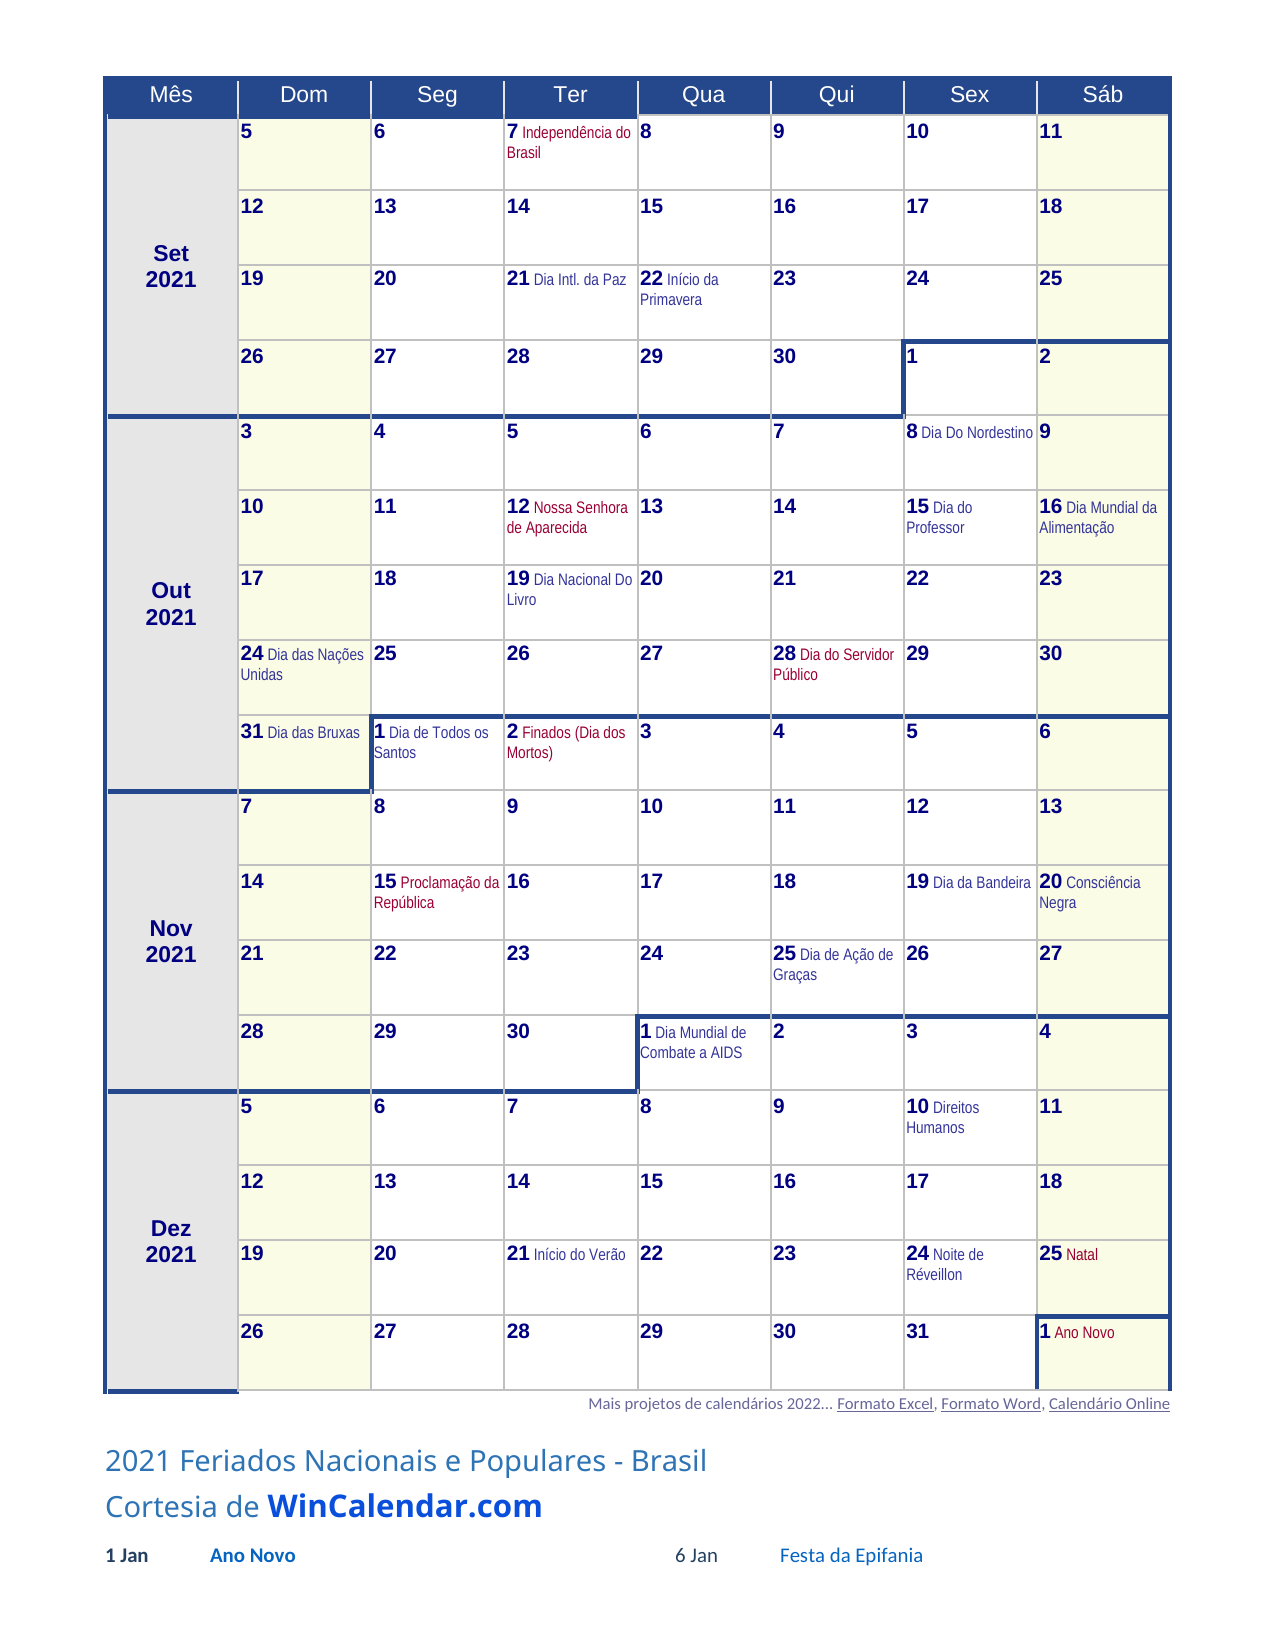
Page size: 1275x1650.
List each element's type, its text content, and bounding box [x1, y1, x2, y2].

table_cell 15 Proclamação da República [372, 866, 503, 939]
table_cell 14 [239, 866, 370, 939]
table_cell 2 Finados (Dia dos Mortos) [505, 719, 637, 789]
table_cell 7 [239, 794, 370, 864]
table_cell 5 [505, 419, 637, 489]
table_cell 20 [372, 266, 503, 339]
text Mais projetos de calendários 2022... Formato Excel, Formato Word, Calendário Online [105, 1394, 1170, 1414]
table_header Ter [505, 81, 637, 114]
table_cell 10 Direitos Humanos [905, 1091, 1036, 1164]
table_cell 26 [505, 641, 637, 714]
table_cell 1 Dia Mundial de Combate a AIDS [640, 1019, 770, 1089]
table_cell 27 [1038, 941, 1168, 1014]
table_cell 13 [1038, 791, 1168, 864]
table_cell 29 [905, 641, 1036, 714]
table_cell 23 [505, 941, 637, 1014]
table_cell 17 [239, 566, 370, 639]
table_cell 21 Dia Intl. da Paz [505, 266, 637, 339]
table_cell 17 [905, 1166, 1036, 1239]
table_cell 26 [905, 941, 1036, 1014]
table_cell Dez 2021 [107, 1090, 237, 1389]
table_cell Nov 2021 [107, 790, 237, 1089]
table_cell 18 [772, 866, 903, 939]
text 6 Jan Festa da Epifania [675, 1546, 1170, 1566]
table_cell 24 Dia das Nações Unidas [239, 641, 370, 714]
table_header Mês [107, 81, 237, 114]
table_cell 31 [905, 1316, 1035, 1389]
table_cell 25 Dia de Ação de Graças [772, 941, 903, 1014]
table_cell 23 [772, 1241, 903, 1314]
table_cell 16 Dia Mundial da Alimentação [1038, 491, 1168, 564]
table_cell 6 [372, 1094, 503, 1164]
table_cell 25 [1038, 266, 1168, 339]
table_cell 19 [239, 1241, 370, 1314]
table_cell 2 [1038, 344, 1168, 414]
table_cell 19 [239, 266, 370, 339]
table_cell 17 [639, 866, 770, 939]
table_cell 1 Dia de Todos os Santos [374, 719, 503, 789]
table_cell 19 Dia da Bandeira [905, 866, 1036, 939]
table_header Seg [372, 81, 503, 114]
table_cell 28 Dia do Servidor Público [772, 641, 903, 714]
table_header Qui [772, 81, 903, 114]
table_cell 15 [639, 1166, 770, 1239]
table_cell 15 [639, 191, 770, 264]
table_header Dom [239, 81, 370, 114]
table_cell 29 [639, 341, 770, 414]
table_cell 25 [372, 641, 503, 714]
table_cell 12 [905, 791, 1036, 864]
table_cell 18 [1038, 191, 1168, 264]
table_cell 10 [905, 116, 1036, 189]
table_cell 29 [372, 1016, 503, 1089]
table_cell 27 [639, 641, 770, 714]
text 1 Jan Ano Novo [105, 1546, 600, 1566]
table_cell Out 2021 [107, 415, 237, 789]
table_cell 2 [772, 1019, 903, 1089]
table_cell 21 [772, 566, 903, 639]
table_cell 27 [372, 341, 503, 414]
table_cell 15 Dia do Professor [905, 491, 1036, 564]
table_cell 8 [372, 791, 503, 864]
table_cell 28 [505, 1316, 637, 1389]
table_cell 22 Início da Primavera [639, 266, 770, 339]
table_cell 18 [1038, 1166, 1168, 1239]
table_cell 9 [772, 1091, 903, 1164]
table_cell 22 [372, 941, 503, 1014]
table_cell 6 [639, 419, 770, 489]
table_cell 23 [1038, 566, 1168, 639]
table_cell 30 [772, 341, 901, 414]
table_cell 9 [505, 791, 637, 864]
table_cell 7 [505, 1094, 637, 1164]
table_header Sáb [1038, 81, 1168, 114]
table_cell 4 [772, 719, 903, 789]
table_cell 11 [1038, 1091, 1168, 1164]
table_cell 12 Nossa Senhora de Aparecida [505, 491, 637, 564]
table_cell 9 [772, 116, 903, 189]
table_cell 19 Dia Nacional Do Livro [505, 566, 637, 639]
table_cell 10 [239, 491, 370, 564]
table_cell 17 [905, 191, 1036, 264]
table_cell 3 [639, 719, 770, 789]
table_cell 1 Ano Novo [1039, 1319, 1168, 1389]
table_cell 21 [239, 941, 370, 1014]
table_cell 30 [505, 1016, 635, 1089]
table_cell 6 [1038, 719, 1168, 789]
table_cell 1 [906, 344, 1036, 414]
table_cell 22 [639, 1241, 770, 1314]
table_cell 12 [239, 191, 370, 264]
table_cell 24 [639, 941, 770, 1014]
table_cell 11 [1038, 116, 1168, 189]
table_cell 30 [772, 1316, 903, 1389]
table_cell 3 [239, 419, 370, 489]
table_cell 8 Dia Do Nordestino [905, 416, 1036, 489]
table_cell 14 [772, 491, 903, 564]
table_cell 9 [1038, 416, 1168, 489]
table_cell 10 [639, 791, 770, 864]
table_cell 13 [372, 1166, 503, 1239]
table_cell 5 [905, 719, 1036, 789]
table_cell 29 [639, 1316, 770, 1389]
table_cell 18 [372, 566, 503, 639]
table_cell 20 [372, 1241, 503, 1314]
table_cell 26 [239, 1316, 370, 1389]
table_cell 26 [239, 341, 370, 414]
table_cell 4 [372, 419, 503, 489]
subtitle 2021 Feriados Nacionais e Populares - Brasil Cortesia de WinCalendar.com [105, 1441, 1170, 1526]
table_cell 12 [239, 1166, 370, 1239]
table_cell 24 Noite de Réveillon [905, 1241, 1036, 1314]
table_cell 25 Natal [1038, 1241, 1168, 1314]
table_cell 31 Dia das Bruxas [239, 716, 369, 789]
table_cell 4 [1038, 1019, 1168, 1089]
table_cell Set 2021 [107, 115, 237, 414]
table_cell 16 [772, 1166, 903, 1239]
table_cell 8 [639, 116, 770, 189]
table_cell 13 [372, 191, 503, 264]
table_cell 21 Início do Verão [505, 1241, 637, 1314]
table_cell 20 [639, 566, 770, 639]
table_cell 24 [905, 266, 1036, 339]
table_cell 7 Independência do Brasil [505, 119, 637, 189]
table_cell 7 [772, 419, 903, 489]
table_header Sex [905, 81, 1036, 114]
table_cell 11 [772, 791, 903, 864]
table_cell 14 [505, 1166, 637, 1239]
table_cell 5 [239, 1094, 370, 1164]
table_cell 8 [639, 1091, 770, 1164]
table_cell 28 [239, 1016, 370, 1089]
table_cell 6 [372, 119, 503, 189]
table_header Qua [639, 81, 770, 114]
table_cell 16 [772, 191, 903, 264]
table_cell 14 [505, 191, 637, 264]
table_cell 20 Consciência Negra [1038, 866, 1168, 939]
table_cell 13 [639, 491, 770, 564]
table_cell 3 [905, 1019, 1036, 1089]
table_cell 30 [1038, 641, 1168, 714]
table_cell 23 [772, 266, 903, 339]
table_cell 28 [505, 341, 637, 414]
table_cell 16 [505, 866, 637, 939]
table_cell 11 [372, 491, 503, 564]
table_cell 22 [905, 566, 1036, 639]
table_cell 27 [372, 1316, 503, 1389]
table_cell 5 [239, 119, 370, 189]
